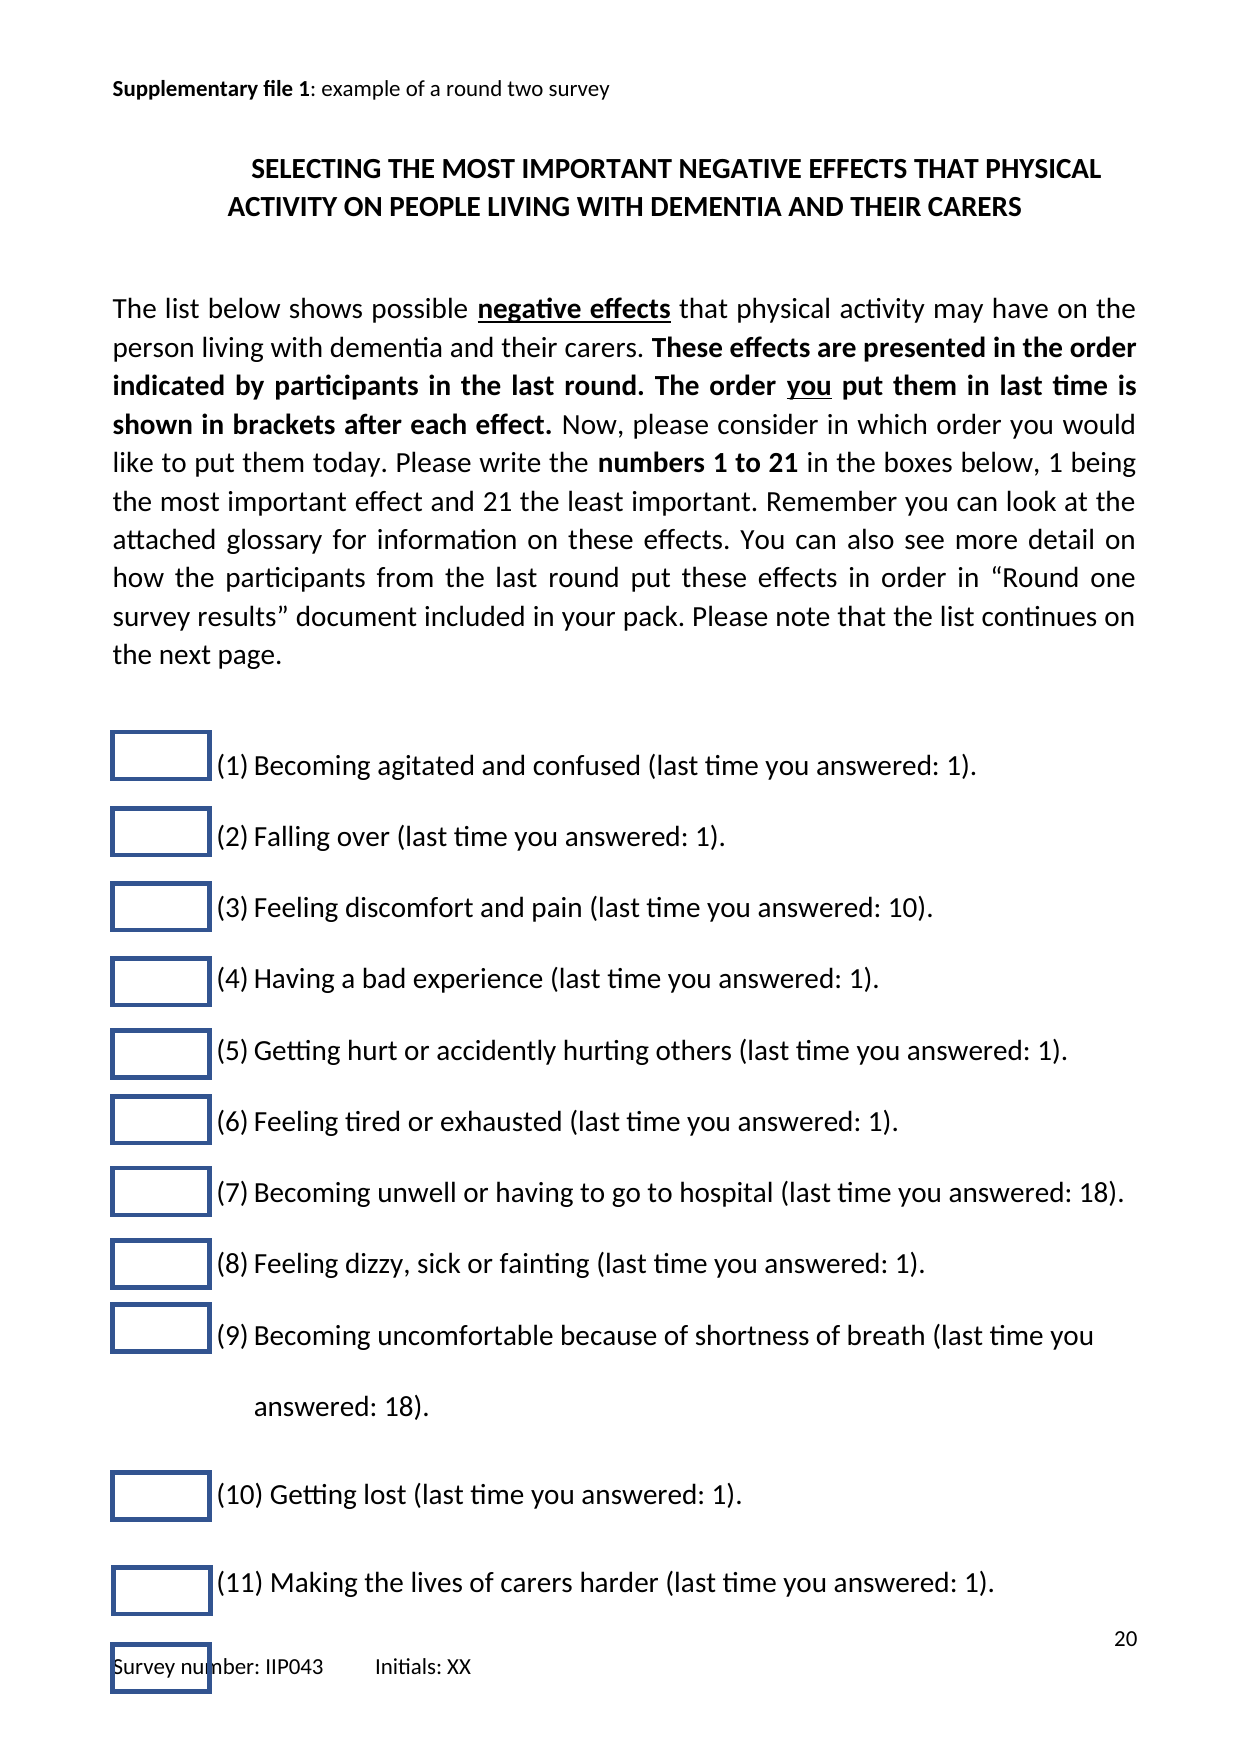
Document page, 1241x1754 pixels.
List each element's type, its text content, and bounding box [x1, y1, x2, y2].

text SELECTING THE MOST IMPORTANT NEGATIVE EFFECTS THAT PHYSICAL ACTIVITY ON PEOPLE LIVING WITH DEMENTIA AND THEIR CARERS [112, 150, 1137, 224]
list Feeling discomfort and pain (last time you answered: 10). [216, 889, 1137, 925]
list Falling over (last time you answered: 1). [216, 818, 1137, 853]
list Getting hurt or accidently hurting others (last time you answered: 1). [216, 1032, 1137, 1067]
text (11) Making the lives of carers harder (last time you answered: 1). [216, 1564, 1137, 1599]
list Becoming agitated and confused (last time you answered: 1). [216, 747, 1137, 782]
list Feeling dizzy, sick or fainting (last time you answered: 1). [216, 1245, 1137, 1281]
list Feeling tired or exhausted (last time you answered: 1). [216, 1103, 1137, 1138]
list Having a bad experience (last time you answered: 1). [216, 960, 1137, 996]
text (10) Getting lost (last time you answered: 1). [216, 1476, 1137, 1511]
list Becoming unwell or having to go to hospital (last time you answered: 18). [216, 1174, 1137, 1210]
text The list below shows possible negative effects that physical activity may have on the person living with dementia and their carers. These effects are presented in the order indicated by participants in the last round. The order you put them in last time is shown in brackets after each effect. Now, please consider in which order you would like to put them today. Please write the numbers 1 to 21 in the boxes below, 1 being the most important effect and 21 the least important. Remember you can look at the attached glossary for information on these effects. You can also see more detail on how the participants from the last round put these effects in order in “Round one survey results” document included in your pack. Please note that the list continues on the next page. [112, 290, 1137, 672]
list Becoming uncomfortable because of shortness of breath (last time you answered: 18). [216, 1317, 1137, 1423]
